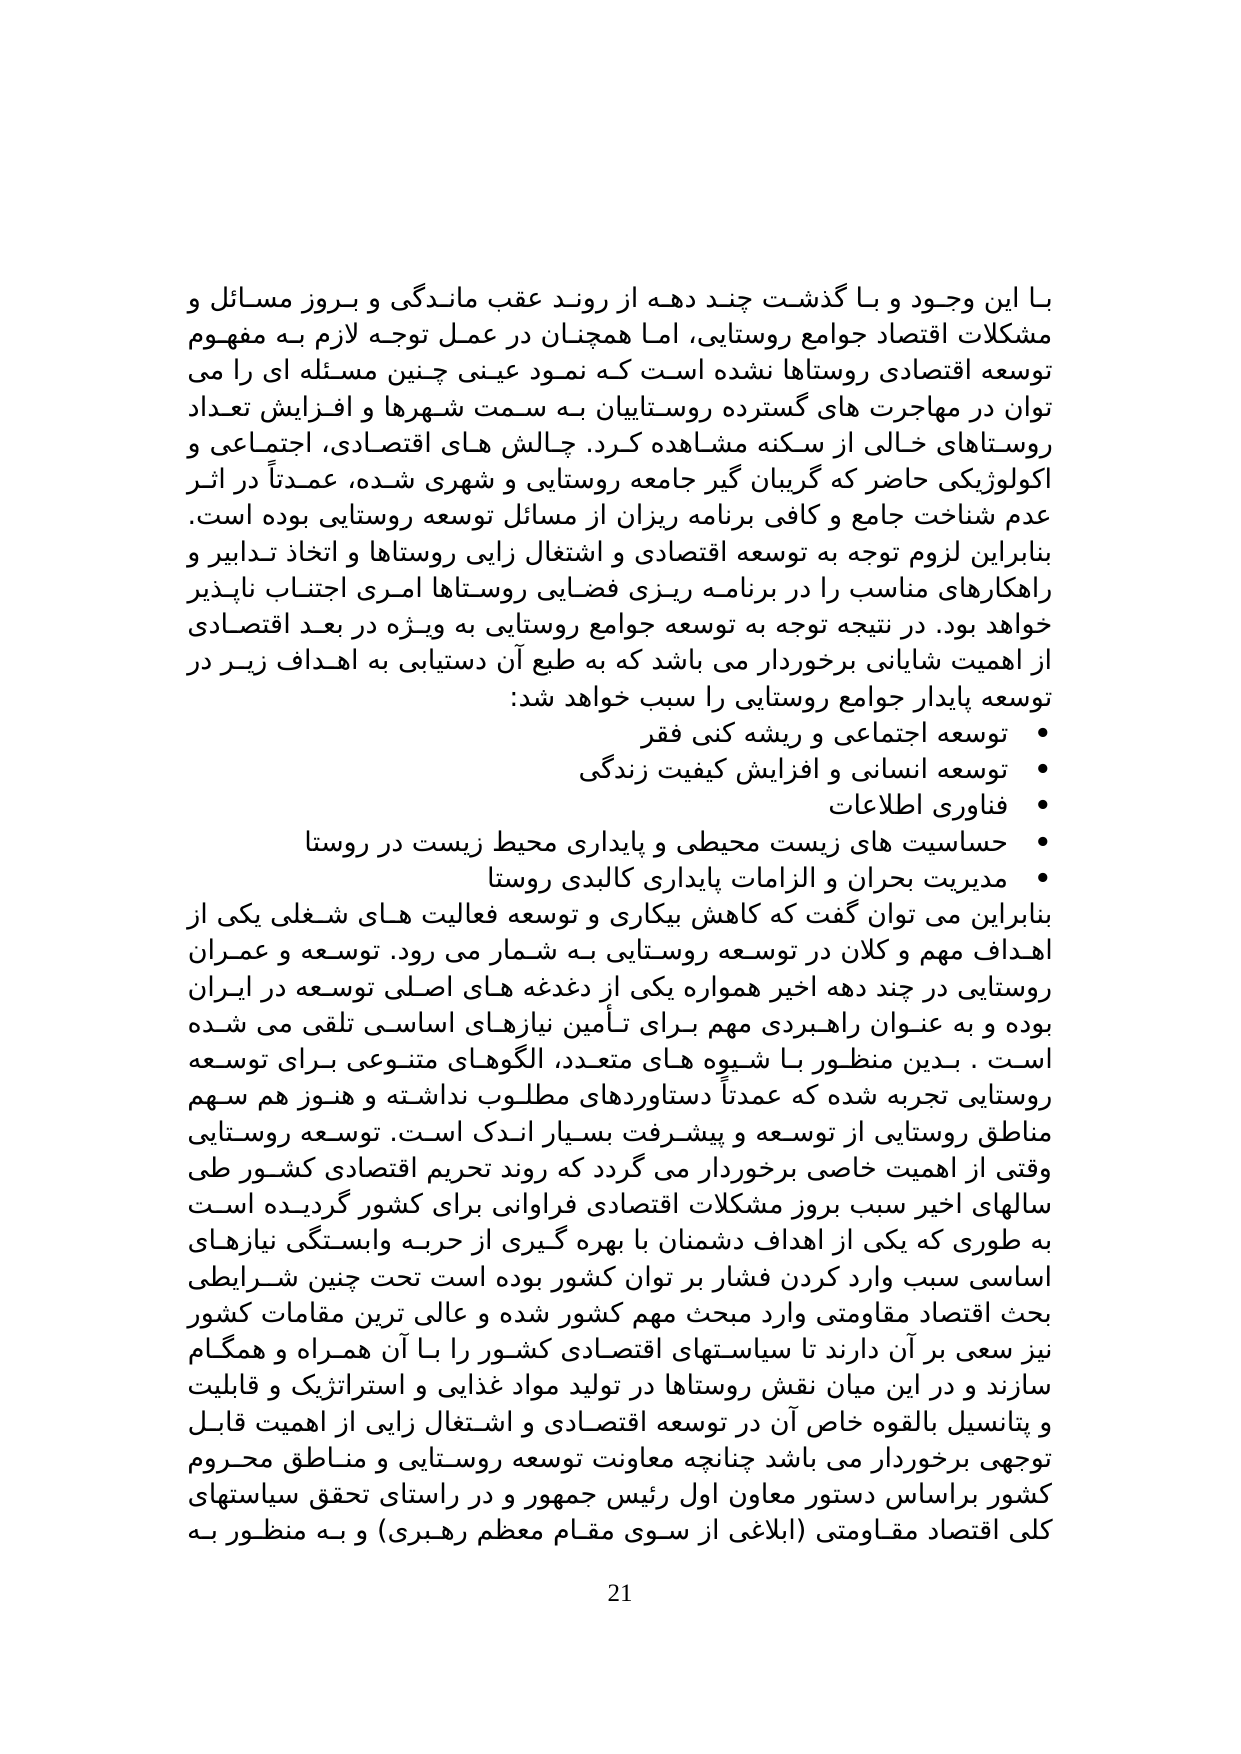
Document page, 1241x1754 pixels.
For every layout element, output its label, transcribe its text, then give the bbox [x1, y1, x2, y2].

list توسعه انسانی و افزایش کیفیت زندگی [187, 753, 1038, 785]
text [187, 898, 1053, 1546]
list توسعه اجتماعی و ریشه کنی فقر [187, 717, 1038, 749]
list فناوری اطلاعات [187, 789, 1038, 821]
list حساسیت های زیست محیطی و پایداری محیط زیست در روستا [187, 826, 1038, 857]
list مدیریت بحران و الزامات پایداری کالبدی روستا [187, 862, 1038, 894]
text با این وجود و با گذشت چند دهه از روند عقب ماندگی و بروز مسائل و مشکلات اقتصاد جوامع روستایی، اما همچنان در عمل توجه لازم به مفهوم توسعه اقتصادی روستاها نشده است که نمود عینی چنین مسئله ای را می توان در مهاجرت های گسترده روستاییان به سمت شهرها و افزایش تعداد روستاهای خالی از سکنه مشاهده کرد. چالش های اقتصادی، اجتماعی و اکولوژیکی حاضر که گریبان گیر جامعه روستایی و شهری شده، عمدتاً در اثر عدم شناخت جامع و کافی برنامه ریزان از مسائل توسعه روستایی بوده است. بنابراین لزوم توجه به توسعه اقتصادی و اشتغال زایی روستاها و اتخاذ تدابیر و راهکارهای مناسب را در برنامه ریزی فضایی روستاها امری اجتناب ناپذیر خواهد بود. در نتیجه توجه به توسعه جوامع روستایی به ویژه در بعد اقتصادی از اهمیت شایانی برخوردار می باشد که به طبع آن دستیابی به اهداف زیر در توسعه پایدار جوامع روستایی را سبب خواهد شد: [187, 282, 1053, 712]
